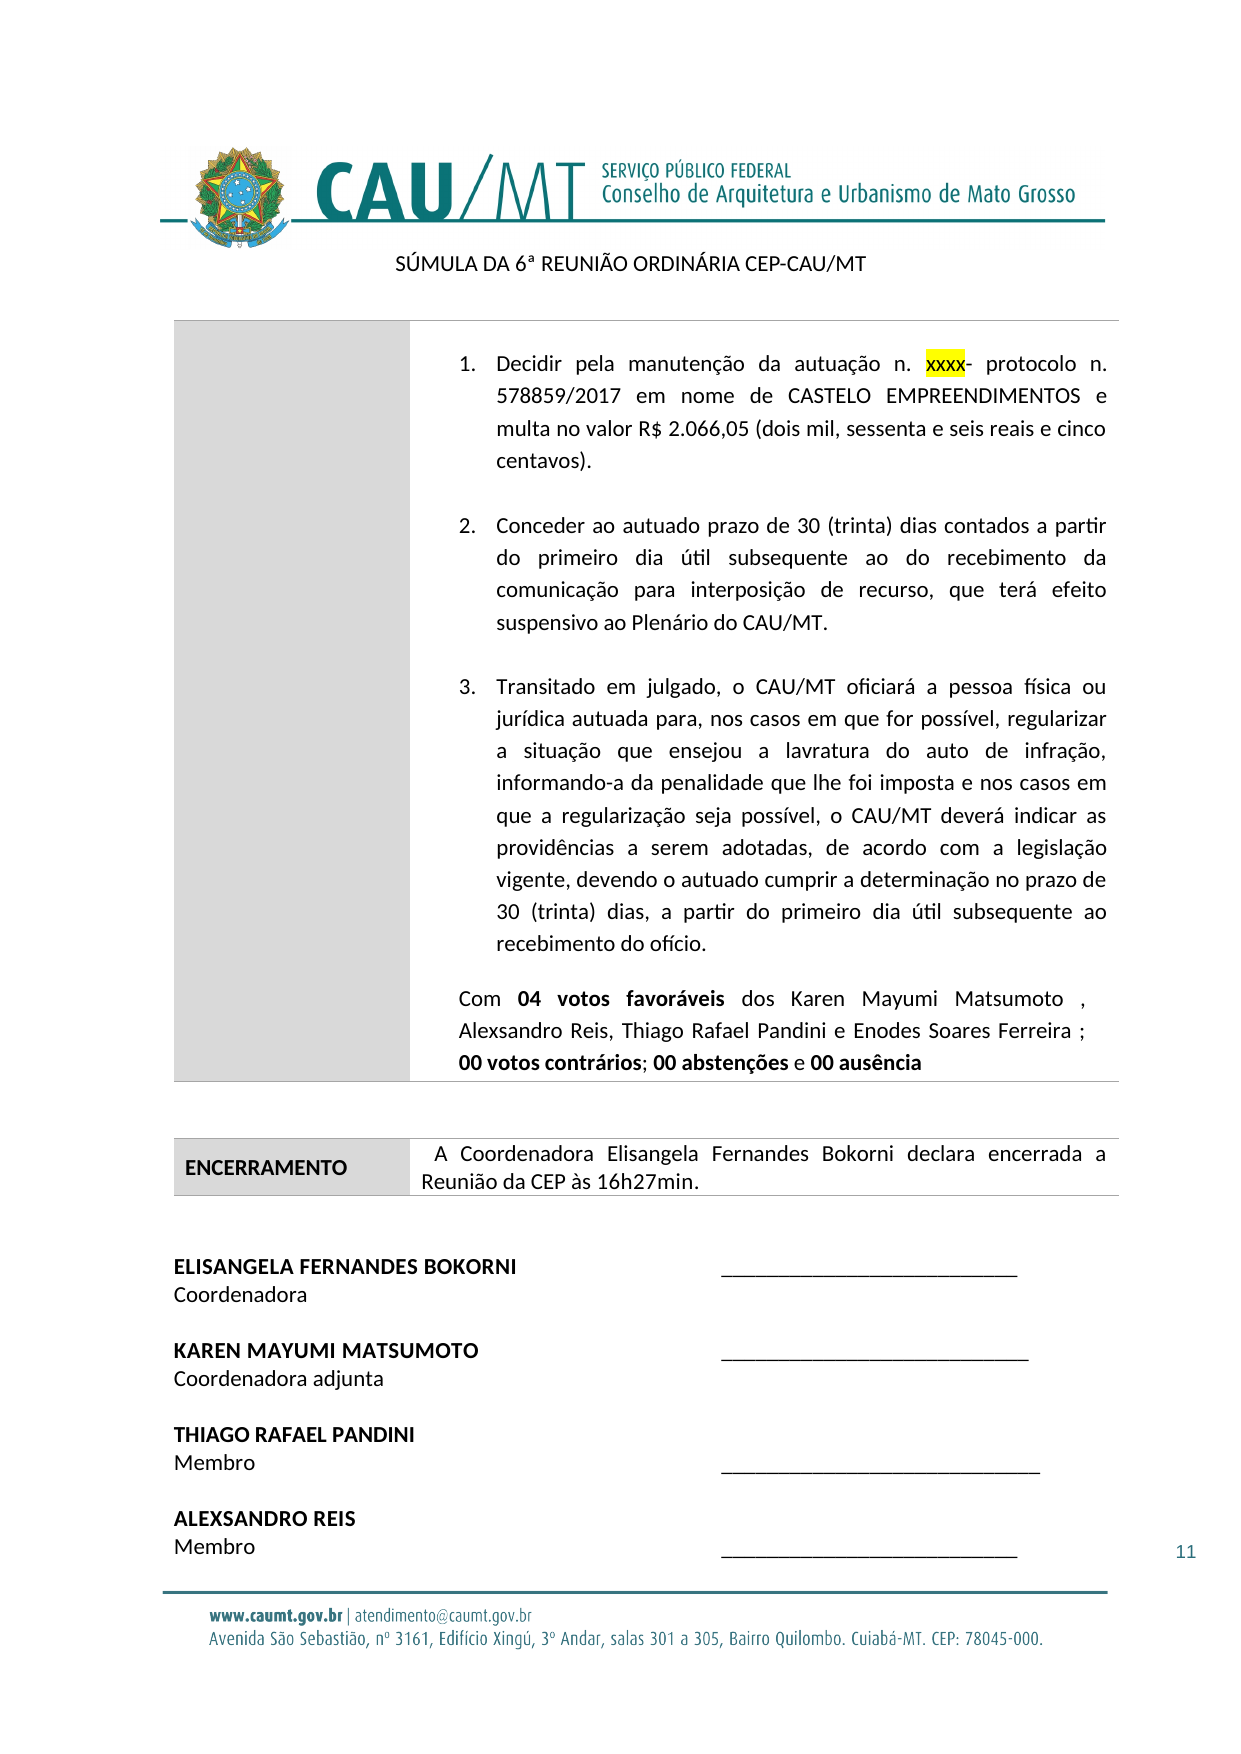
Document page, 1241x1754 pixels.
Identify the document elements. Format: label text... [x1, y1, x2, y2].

table_header ELISANGELA FERNANDES BOKORNI Coordenadora KAREN MAYUMI MATSUMOTO Coordenadora adjunta THIAGO RAFAEL PANDINI Membro ALEXSANDRO REIS Membro [163, 1252, 710, 1561]
table_header ENCERRAMENTO [174, 1139, 410, 1195]
picture [162, 1573, 1108, 1665]
table_header __________________________ ___________________________ ____________________________ __________________________ [710, 1252, 1207, 1561]
table_header A Coordenadora Elisangela Fernandes Bokorni declara encerrada a Reunião da CEP às 16h27min. [410, 1139, 1119, 1195]
picture [160, 146, 1106, 250]
table_cell Encaminhamento [174, 321, 410, 1081]
